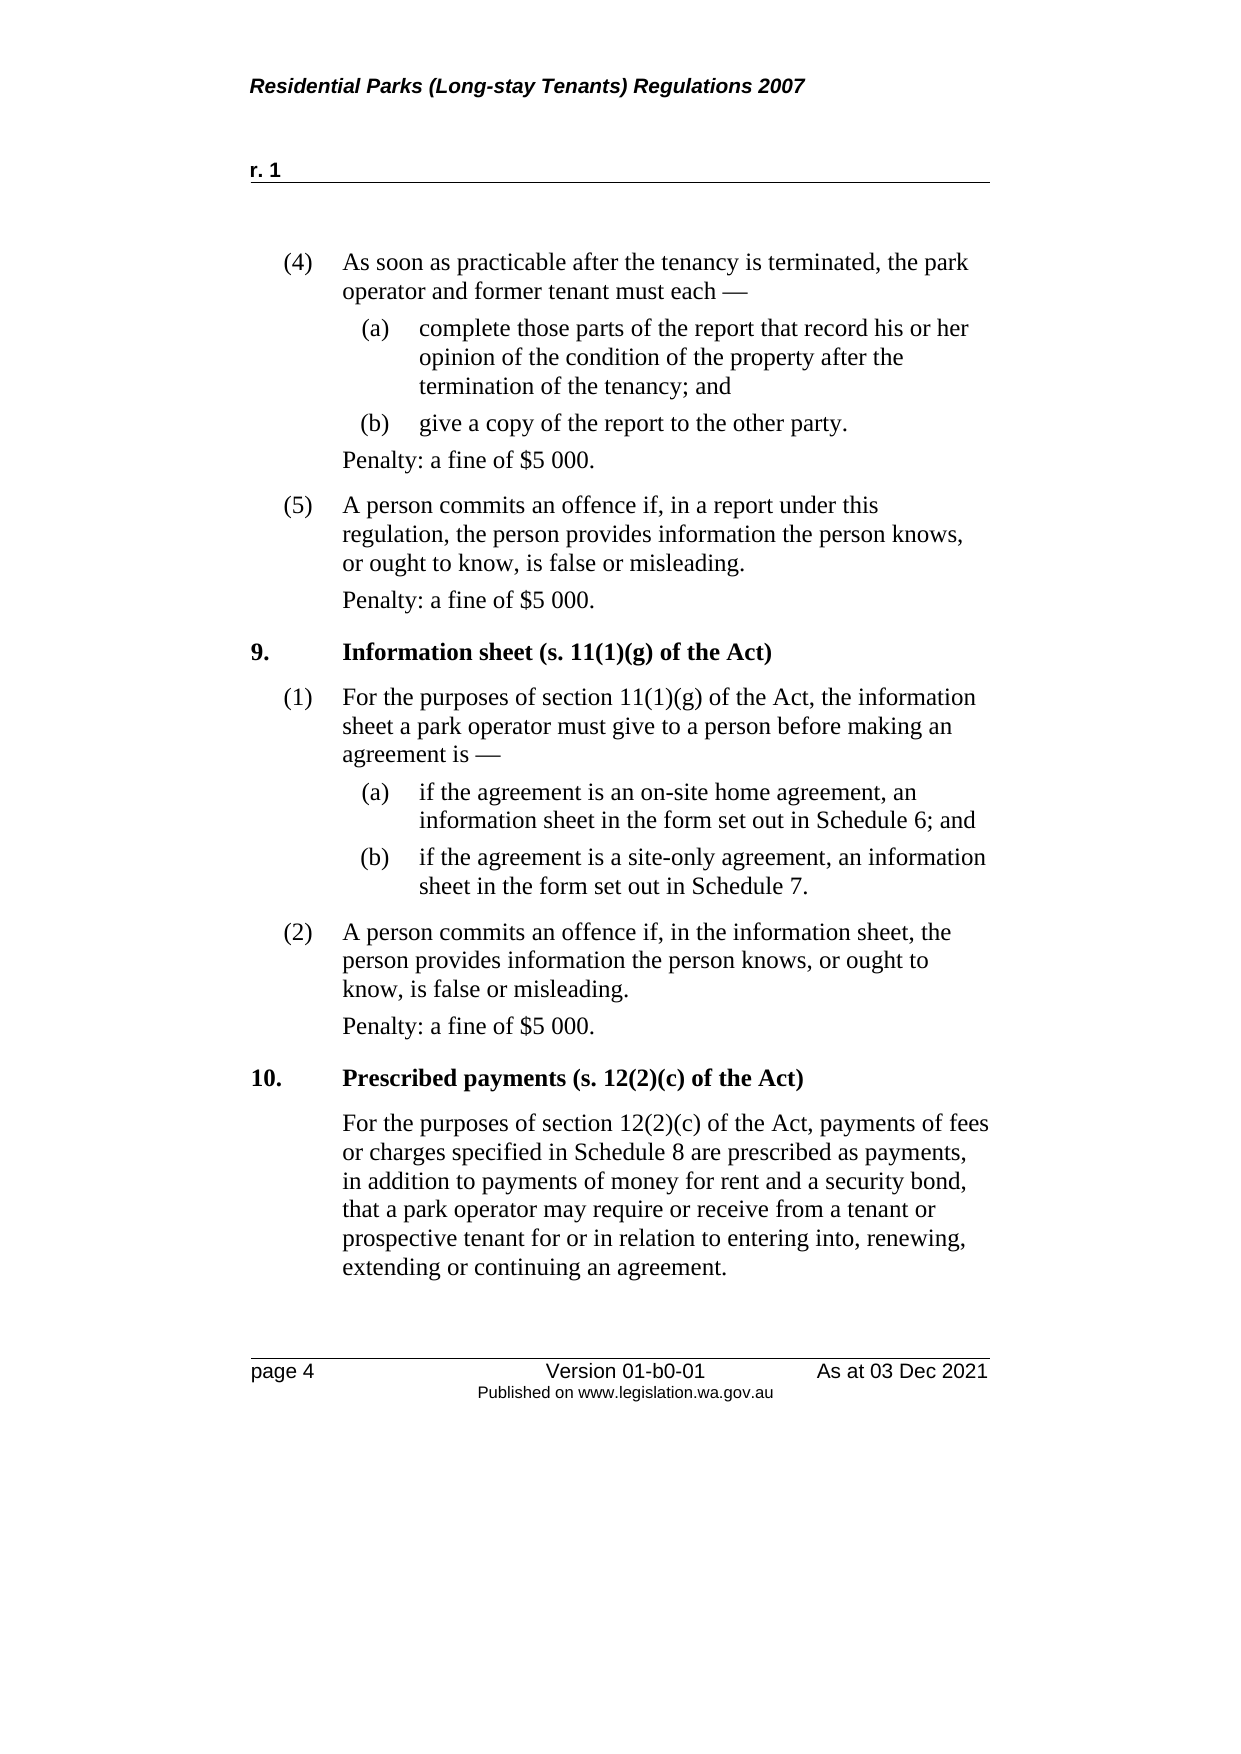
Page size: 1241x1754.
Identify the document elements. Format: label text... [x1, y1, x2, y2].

text Penalty: a fine of $5 000. [251, 445, 990, 474]
subtitle 10. Prescribed payments (s. 12(2)(c) of the Act) [251, 1063, 990, 1092]
text Penalty: a fine of $5 000. [251, 1011, 990, 1040]
text Penalty: a fine of $5 000. [251, 585, 990, 614]
text (a) complete those parts of the report that record his or her opinion of the condition of the property after the termination of the tenancy; and [251, 313, 990, 399]
text (2) A person commits an offence if, in the information sheet, the person provides information the person knows, or ought to know, is false or misleading. [251, 917, 990, 1003]
text (5) A person commits an offence if, in a report under this regulation, the person provides information the person knows, or ought to know, is false or misleading. [251, 490, 990, 577]
text (b) if the agreement is a site-only agreement, an information sheet in the form set out in Schedule 7. [251, 842, 990, 900]
text (4) As soon as practicable after the tenancy is terminated, the park operator and former tenant must each — [251, 247, 990, 305]
text (a) if the agreement is an on-site home agreement, an information sheet in the form set out in Schedule 6; and [251, 777, 990, 834]
text For the purposes of section 12(2)(c) of the Act, payments of fees or charges specified in Schedule 8 are prescribed as payments, in addition to payments of money for rent and a security bond, that a park operator may require or receive from a tenant or prospective tenant for or in relation to entering into, renewing, extending or continuing an agreement. [251, 1108, 990, 1281]
text (1) For the purposes of section 11(1)(g) of the Act, the information sheet a park operator must give to a person before making an agreement is — [251, 682, 990, 768]
subtitle 9. Information sheet (s. 11(1)(g) of the Act) [251, 637, 990, 665]
text (b) give a copy of the report to the other party. [251, 408, 990, 437]
